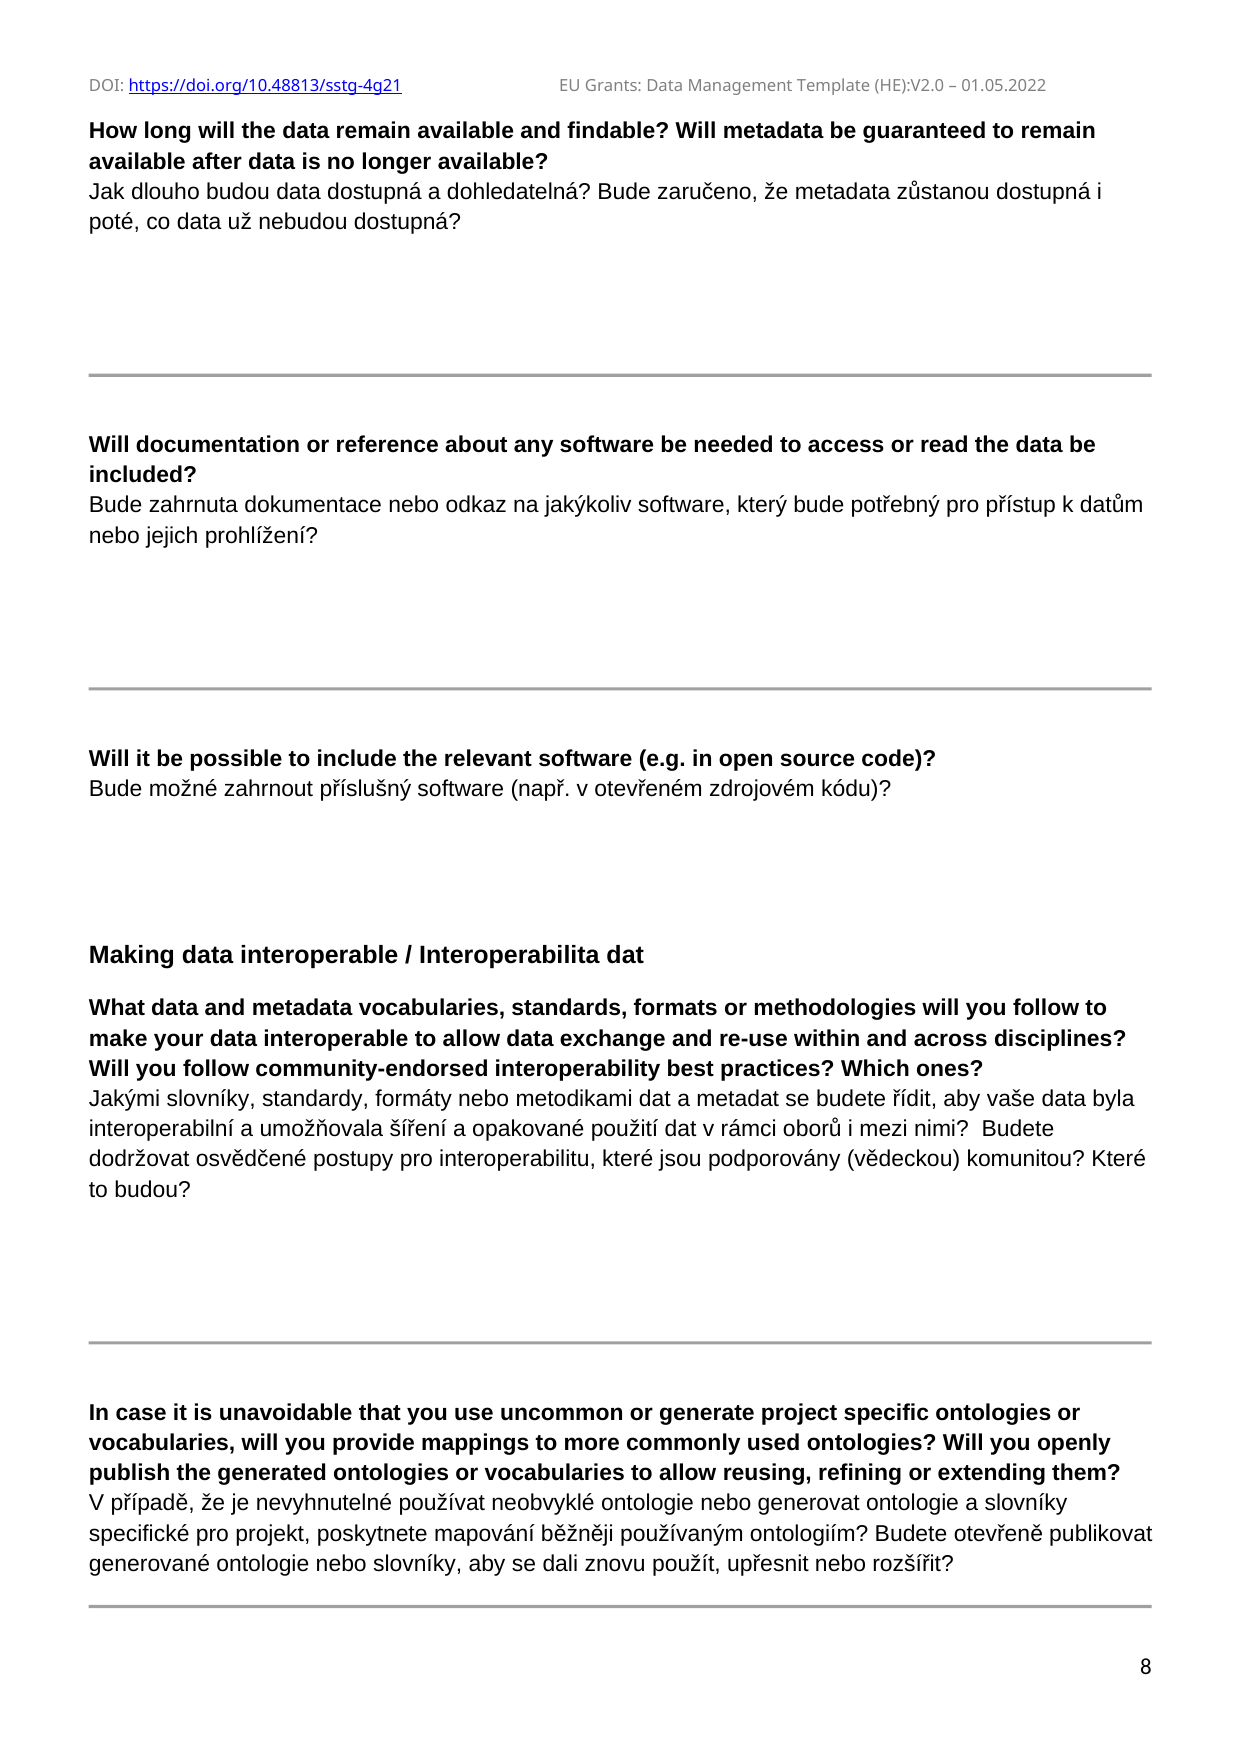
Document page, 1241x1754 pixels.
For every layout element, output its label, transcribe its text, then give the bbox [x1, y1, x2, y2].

text Will documentation or reference about any software be needed to access or read the data be included? Bude zahrnuta dokumentace nebo odkaz na jakýkoliv software, který bude potřebný pro přístup k datům nebo jejich prohlížení? [89, 431, 1155, 548]
text In case it is unavoidable that you use uncommon or generate project specific ontologies or vocabularies, will you provide mappings to more commonly used ontologies? Will you openly publish the generated ontologies or vocabularies to allow reusing, refining or extending them? V případě, že je nevyhnutelné používat neobvyklé ontologie nebo generovat ontologie a slovníky specifické pro projekt, poskytnete mapování běžněji používaným ontologiím? Budete otevřeně publikovat generované ontologie nebo slovníky, aby se dali znovu použít, upřesnit nebo rozšířit? [89, 1399, 1155, 1576]
text Will it be possible to include the relevant software (e.g. in open source code)? Bude možné zahrnout příslušný software (např. v otevřeném zdrojovém kódu)? [89, 745, 1155, 801]
text How long will the data remain available and findable? Will metadata be guaranteed to remain available after data is no longer available? Jak dlouho budou data dostupná a dohledatelná? Bude zaručeno, že metadata zůstanou dostupná i poté, co data už nebudou dostupná? [89, 117, 1155, 234]
subtitle Making data interoperable / Interoperabilita dat [89, 941, 1152, 969]
text What data and metadata vocabularies, standards, formats or methodologies will you follow to make your data interoperable to allow data exchange and re-use within and across disciplines? Will you follow community-endorsed interoperability best practices? Which ones? Jakými slovníky, standardy, formáty nebo metodikami dat a metadat se budete řídit, aby vaše data byla interoperabilní a umožňovala šíření a opakované použití dat v rámci oborů i mezi nimi? Budete dodržovat osvědčené postupy pro interoperabilitu, které jsou podporovány (vědeckou) komunitou? Které to budou? [89, 994, 1155, 1202]
